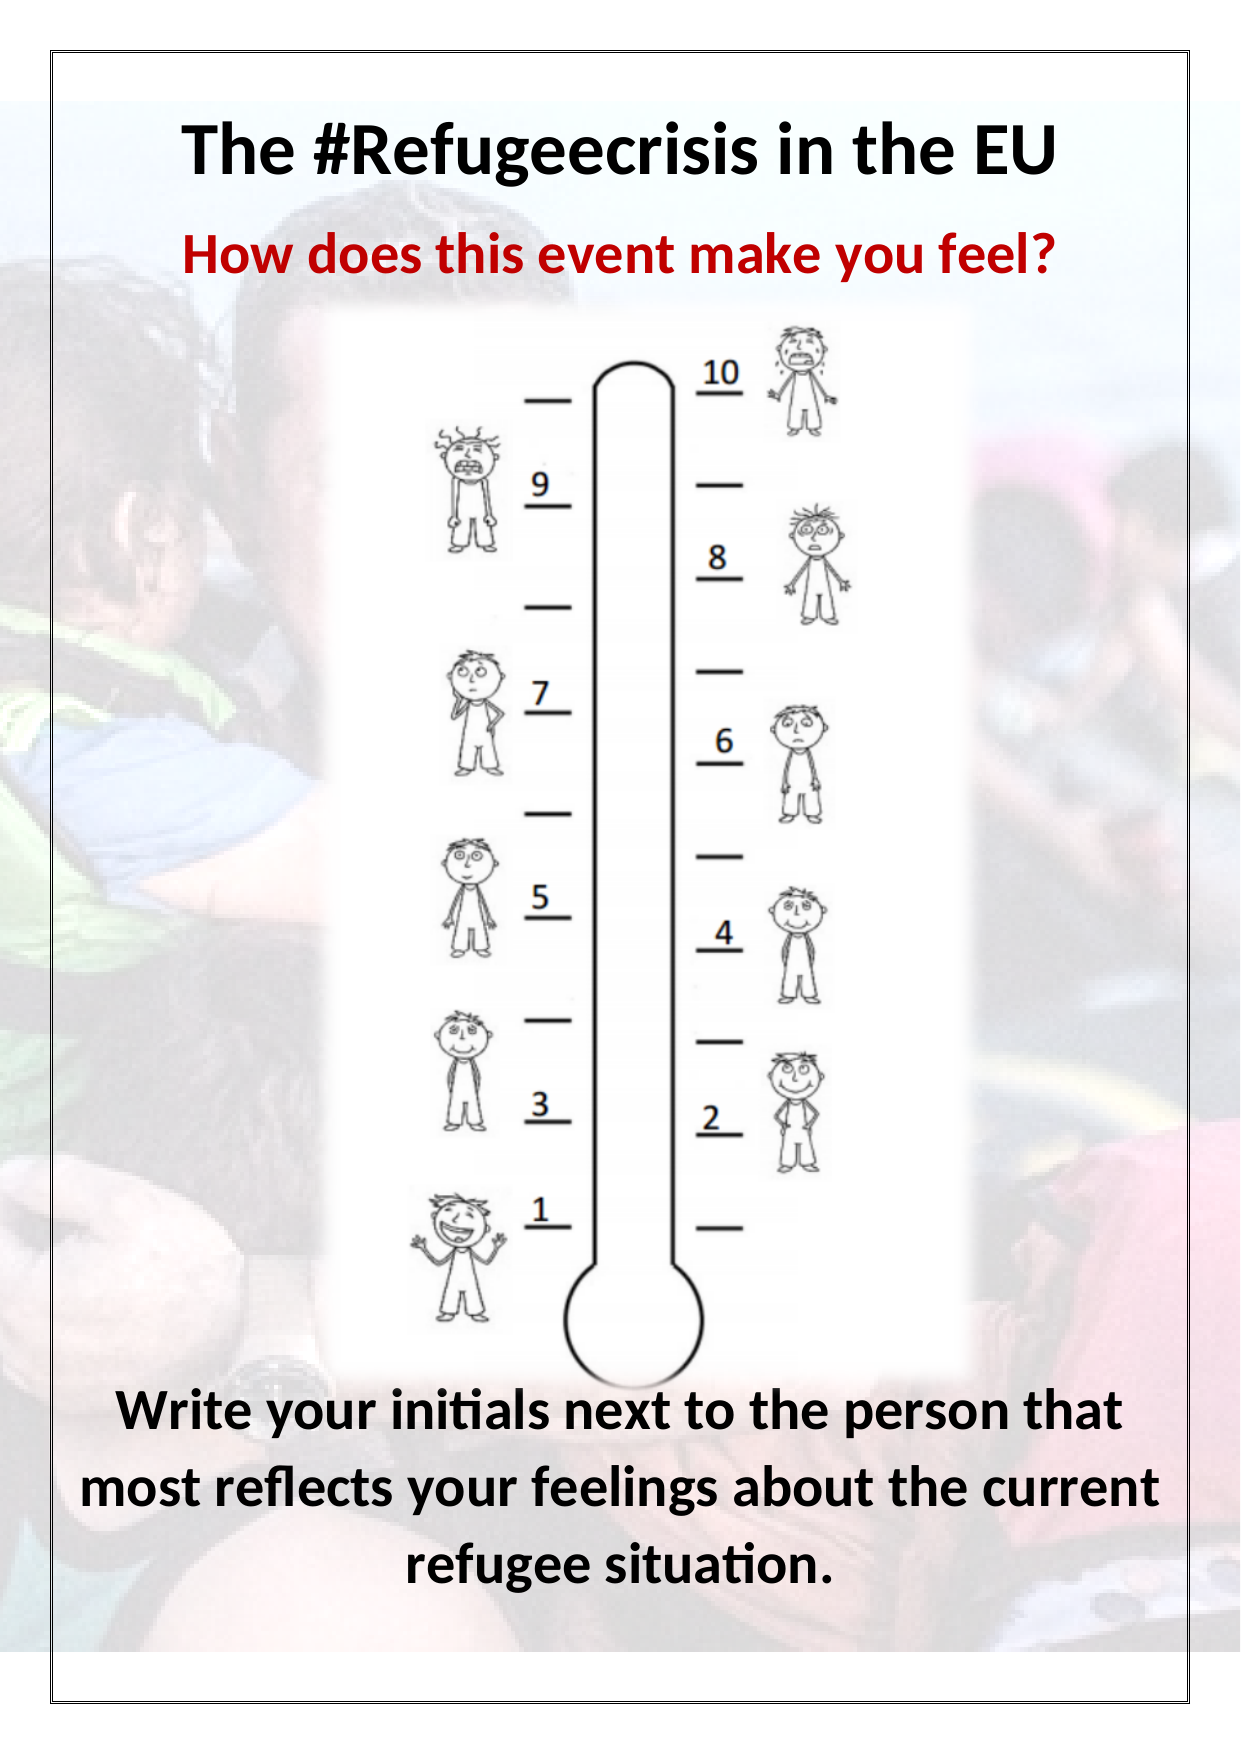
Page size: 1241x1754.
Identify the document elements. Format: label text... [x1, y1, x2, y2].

text The #Refugeecrisis in the EU [75, 102, 1165, 193]
picture [333, 313, 962, 1370]
text Write your initials next to the person that most reflects your feelings about the current refugee situation. [75, 1373, 1165, 1598]
text How does this event make you feel? [75, 217, 1165, 288]
